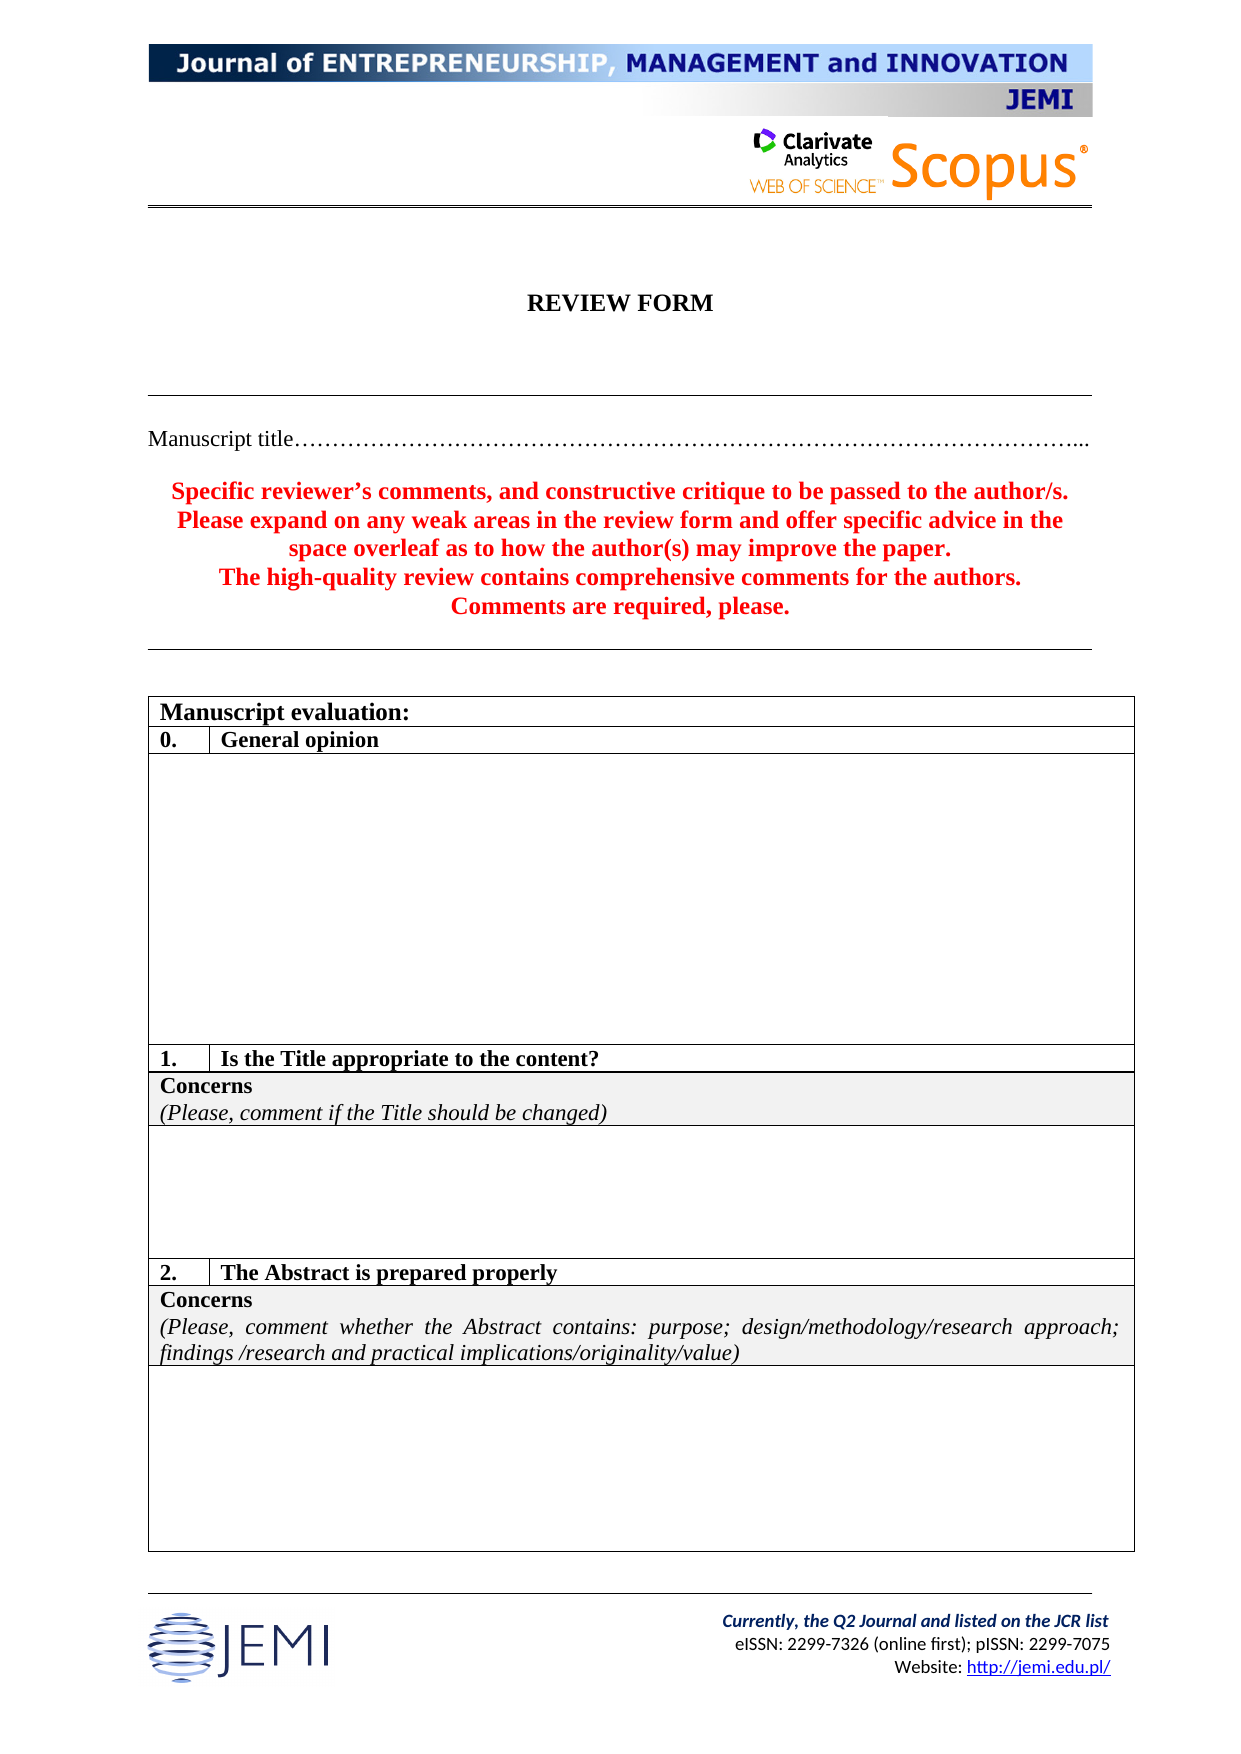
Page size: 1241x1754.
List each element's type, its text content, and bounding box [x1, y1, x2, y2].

picture [137, 1607, 335, 1686]
picture [642, 116, 1093, 205]
table_cell [149, 754, 1134, 1044]
text REVIEW FORM [148, 288, 1092, 316]
table_cell Concerns (Please, comment whether the Abstract contains: purpose; design/methodology/research approach; findings /research and practical implications/originality/value) [149, 1286, 1134, 1365]
table_cell General opinion [210, 727, 1134, 753]
table_header Manuscript evaluation: [149, 697, 1134, 726]
text Comments are required, please. [148, 591, 1092, 620]
text Manuscript title…………………………………………………………………………………………... [148, 424, 1092, 451]
text Specific reviewer’s comments, and constructive critique to be passed to the author/s. Please expand on any weak areas in the review form and offer specific advice in the space overleaf as to how the author(s) may improve the paper. [148, 476, 1092, 562]
table_cell [149, 1126, 1134, 1258]
text The high-quality review contains comprehensive comments for the authors. [148, 562, 1092, 591]
table_cell Is the Title appropriate to the content? [210, 1045, 1134, 1071]
table_cell 2. [149, 1259, 209, 1285]
table_cell 0. [149, 727, 209, 753]
table_cell [149, 1366, 1134, 1551]
table_cell The Abstract is prepared properly [210, 1259, 1134, 1285]
table_cell Concerns (Please, comment if the Title should be changed) [149, 1073, 1134, 1125]
table_cell 1. [149, 1045, 209, 1071]
